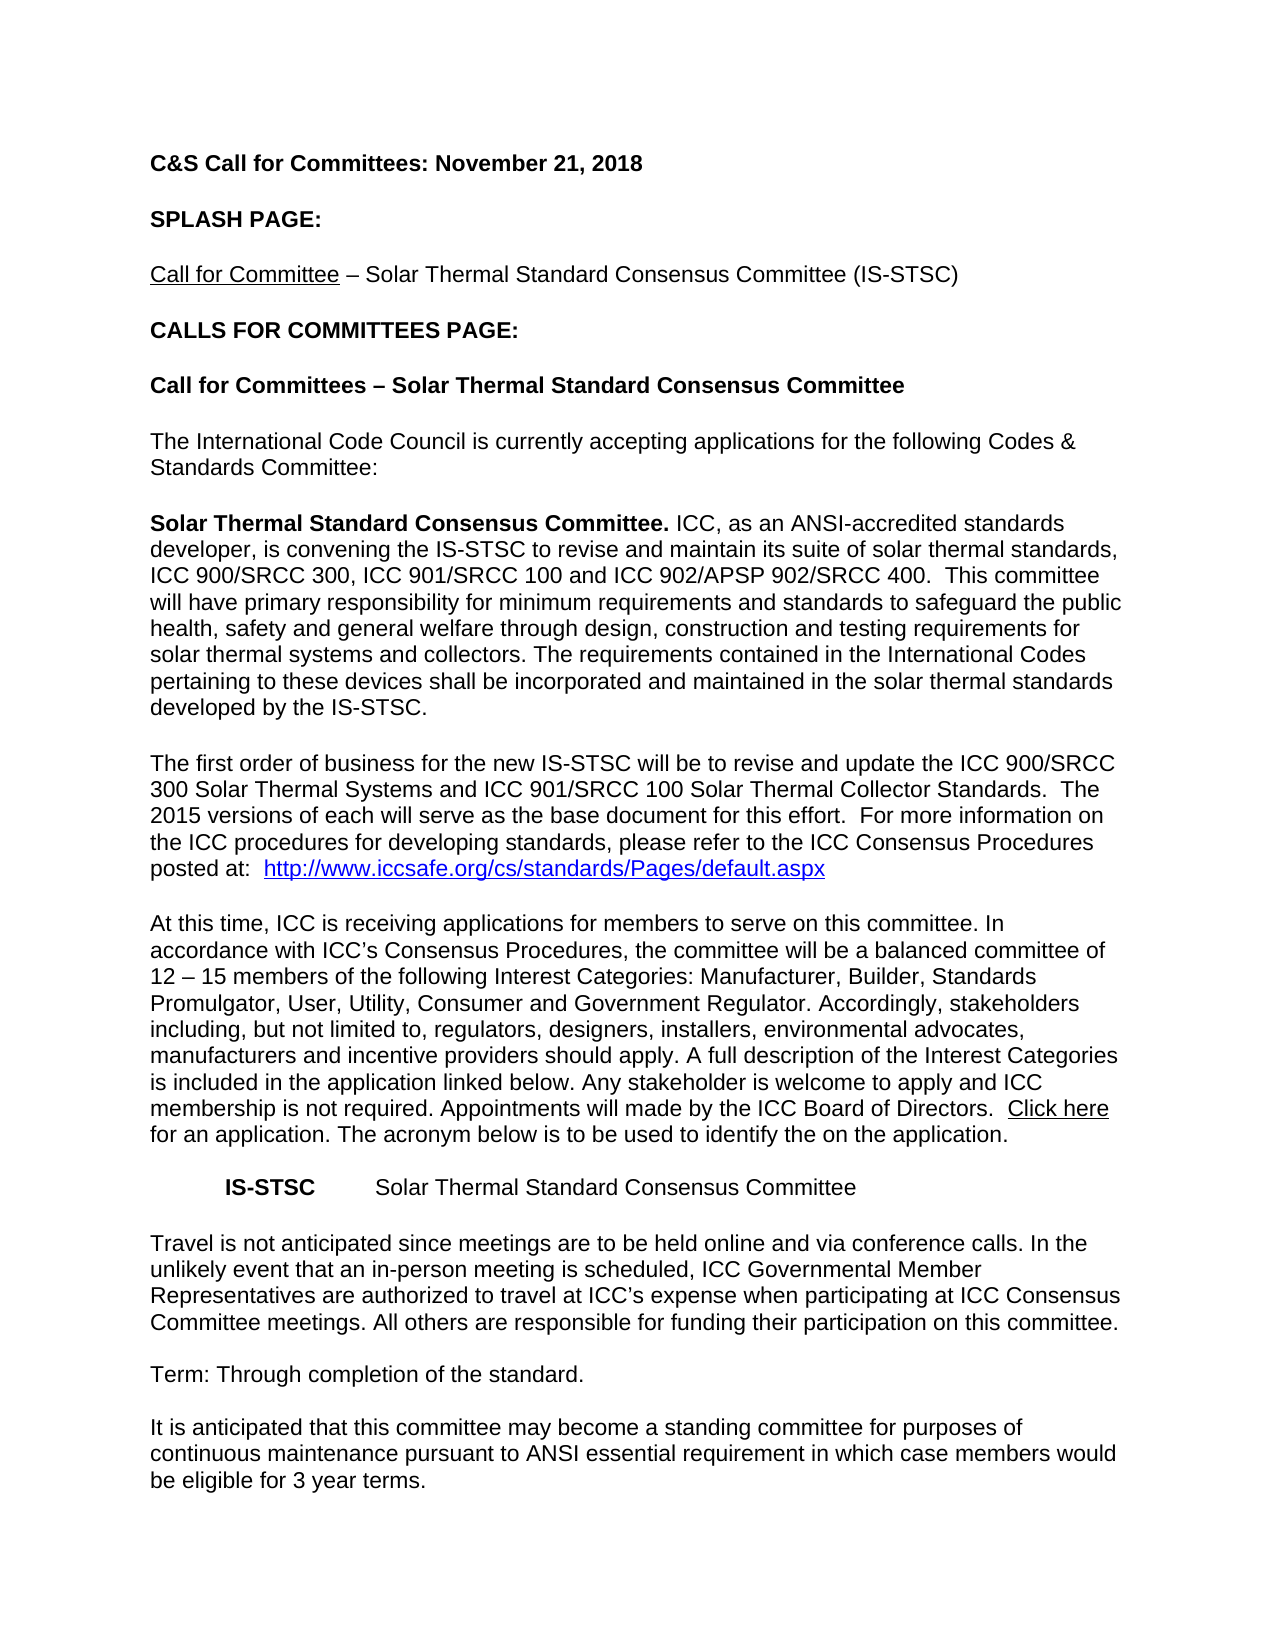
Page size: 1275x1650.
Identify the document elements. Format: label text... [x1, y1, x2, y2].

text IS-STSC Solar Thermal Standard Consensus Committee [225, 1174, 1125, 1200]
text Term: Through completion of the standard. [150, 1361, 1125, 1388]
text CALLS FOR COMMITTEES PAGE: [150, 317, 1125, 343]
text The International Code Council is currently accepting applications for the following Codes & Standards Committee: [150, 428, 1125, 480]
text The first order of business for the new IS-STSC will be to revise and update the ICC 900/SRCC 300 Solar Thermal Systems and ICC 901/SRCC 100 Solar Thermal Collector Standards. The 2015 versions of each will serve as the base document for this effort. For more information on the ICC procedures for developing standards, please refer to the ICC Consensus Procedures posted at: http://www.iccsafe.org/cs/standards/Pages/default.aspx [150, 749, 1125, 881]
text Call for Committees – Solar Thermal Standard Consensus Committee [150, 372, 1125, 398]
text Solar Thermal Standard Consensus Committee. ICC, as an ANSI-accredited standards developer, is convening the IS-STSC to revise and maintain its suite of solar thermal standards, ICC 900/SRCC 300, ICC 901/SRCC 100 and ICC 902/APSP 902/SRCC 400. This committee will have primary responsibility for minimum requirements and standards to safeguard the public health, safety and general welfare through design, construction and testing requirements for solar thermal systems and collectors. The requirements contained in the International Codes pertaining to these devices shall be incorporated and maintained in the solar thermal standards developed by the IS-STSC. [150, 509, 1125, 720]
text Travel is not anticipated since meetings are to be held online and via conference calls. In the unlikely event that an in-person meeting is scheduled, ICC Governmental Member Representatives are authorized to travel at ICC’s expense when participating at ICC Consensus Committee meetings. All others are responsible for funding their participation on this committee. [150, 1229, 1125, 1335]
text Call for Committee – Solar Thermal Standard Consensus Committee (IS-STSC) [150, 261, 1125, 287]
text It is anticipated that this committee may become a standing committee for purposes of continuous maintenance pursuant to ANSI essential requirement in which case members would be eligible for 3 year terms. [150, 1414, 1125, 1493]
text SPLASH PAGE: [150, 206, 1125, 232]
text At this time, ICC is receiving applications for members to serve on this committee. In accordance with ICC’s Consensus Procedures, the committee will be a balanced committee of 12 – 15 members of the following Interest Categories: Manufacturer, Builder, Standards Promulgator, User, Utility, Consumer and Government Regulator. Accordingly, stakeholders including, but not limited to, regulators, designers, installers, environmental advocates, manufacturers and incentive providers should apply. A full description of the Interest Categories is included in the application linked below. Any stakeholder is welcome to apply and ICC membership is not required. Appointments will made by the ICC Board of Directors. Click here for an application. The acronym below is to be used to identify the on the application. [150, 910, 1125, 1148]
text C&S Call for Committees: November 21, 2018 [150, 150, 1125, 176]
